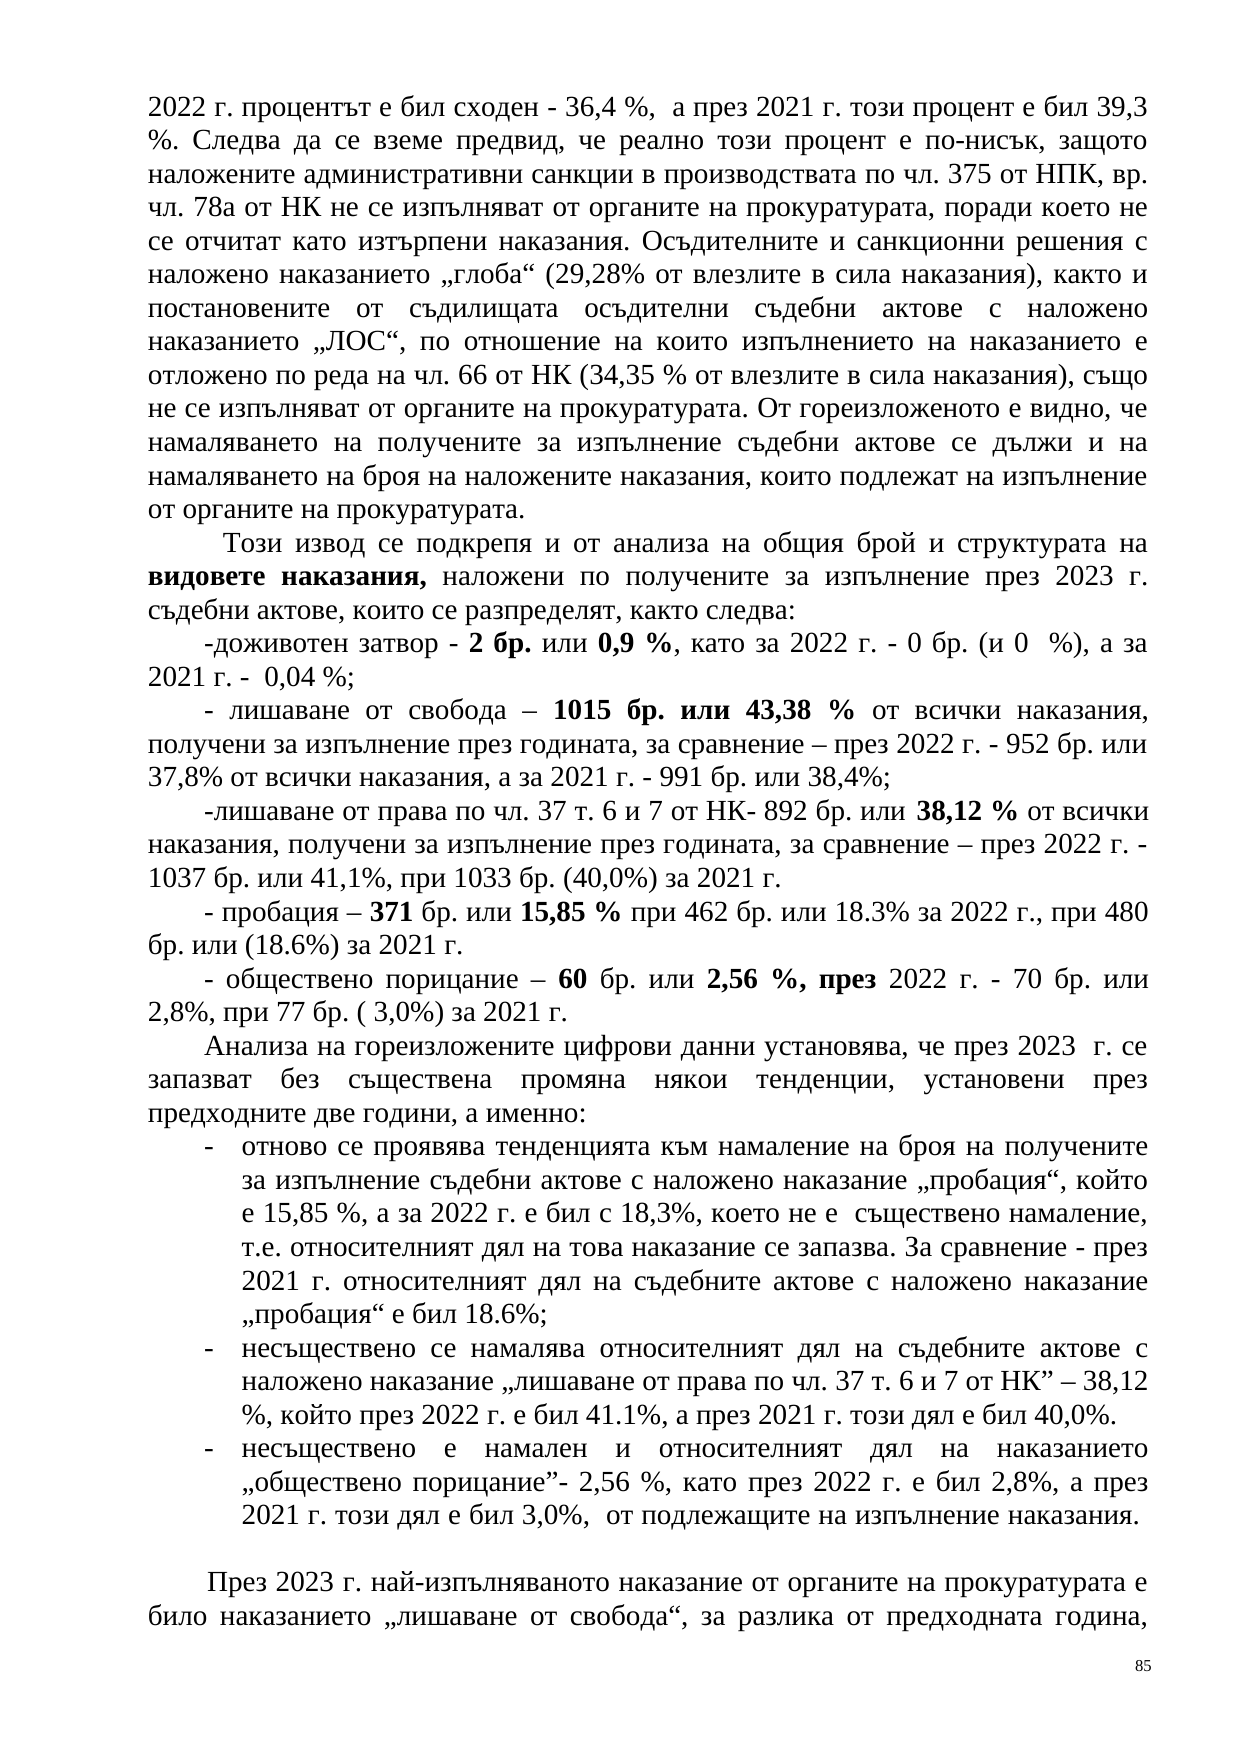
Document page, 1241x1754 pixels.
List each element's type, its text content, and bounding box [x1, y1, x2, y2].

text Анализа на гореизложените цифрови данни установява, че през 2023 г. се запазват без съществена промяна някои тенденции, установени през предходните две години, а именно: [148, 1028, 1149, 1128]
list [148, 1564, 1149, 1632]
list несъществено се намалява относителният дял на съдебните актове с наложено наказание „лишаване от права по чл. 37 т. 6 и 7 от НК” – 38,12 %, който през 2022 г. е бил 41.1%, а през 2021 г. този дял е бил 40,0%. [204, 1330, 1149, 1430]
list отново се проявява тенденцията към намаление на броя на получените за изпълнение съдебни актове с наложено наказание „пробация“, който е 15,85 %, а за 2022 г. е бил с 18,3%, което не е съществено намаление, т.е. относителният дял на това наказание се запазва. За сравнение - през 2021 г. относителният дял на съдебните актове с наложено наказание „пробация“ е бил 18.6%; [204, 1128, 1149, 1330]
text - обществено порицание – 60 бр. или 2,56 %, през 2022 г. - 70 бр. или 2,8%, при 77 бр. ( 3,0%) за 2021 г. [148, 961, 1149, 1028]
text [148, 89, 1149, 525]
text -лишаване от права по чл. 37 т. 6 и 7 от НК- 892 бр. или 38,12 % от всички наказания, получени за изпълнение през годината, за сравнение – през 2022 г. - 1037 бр. или 41,1%, при 1033 бр. (40,0%) за 2021 г. [148, 793, 1149, 894]
text -доживотен затвор - 2 бр. или 0,9 %, като за 2022 г. - 0 бр. (и 0 %), а за 2021 г. - 0,04 %; [148, 625, 1149, 692]
list несъществено е намален и относителният дял на наказанието „обществено порицание”- 2,56 %, като през 2022 г. е бил 2,8%, а през 2021 г. този дял е бил 3,0%, от подлежащите на изпълнение наказания. [204, 1430, 1149, 1564]
text Този извод се подкрепя и от анализа на общия брой и структурата на видовете наказания, наложени по получените за изпълнение през 2023 г. съдебни актове, които се разпределят, както следва: [148, 525, 1149, 625]
text - пробация – 371 бр. или 15,85 % при 462 бр. или 18.3% за 2022 г., при 480 бр. или (18.6%) за 2021 г. [148, 894, 1149, 961]
text - лишаване от свобода – 1015 бр. или 43,38 % от всички наказания, получени за изпълнение през годината, за сравнение – през 2022 г. - 952 бр. или 37,8% от всички наказания, а за 2021 г. - 991 бр. или 38,4%; [148, 692, 1149, 793]
